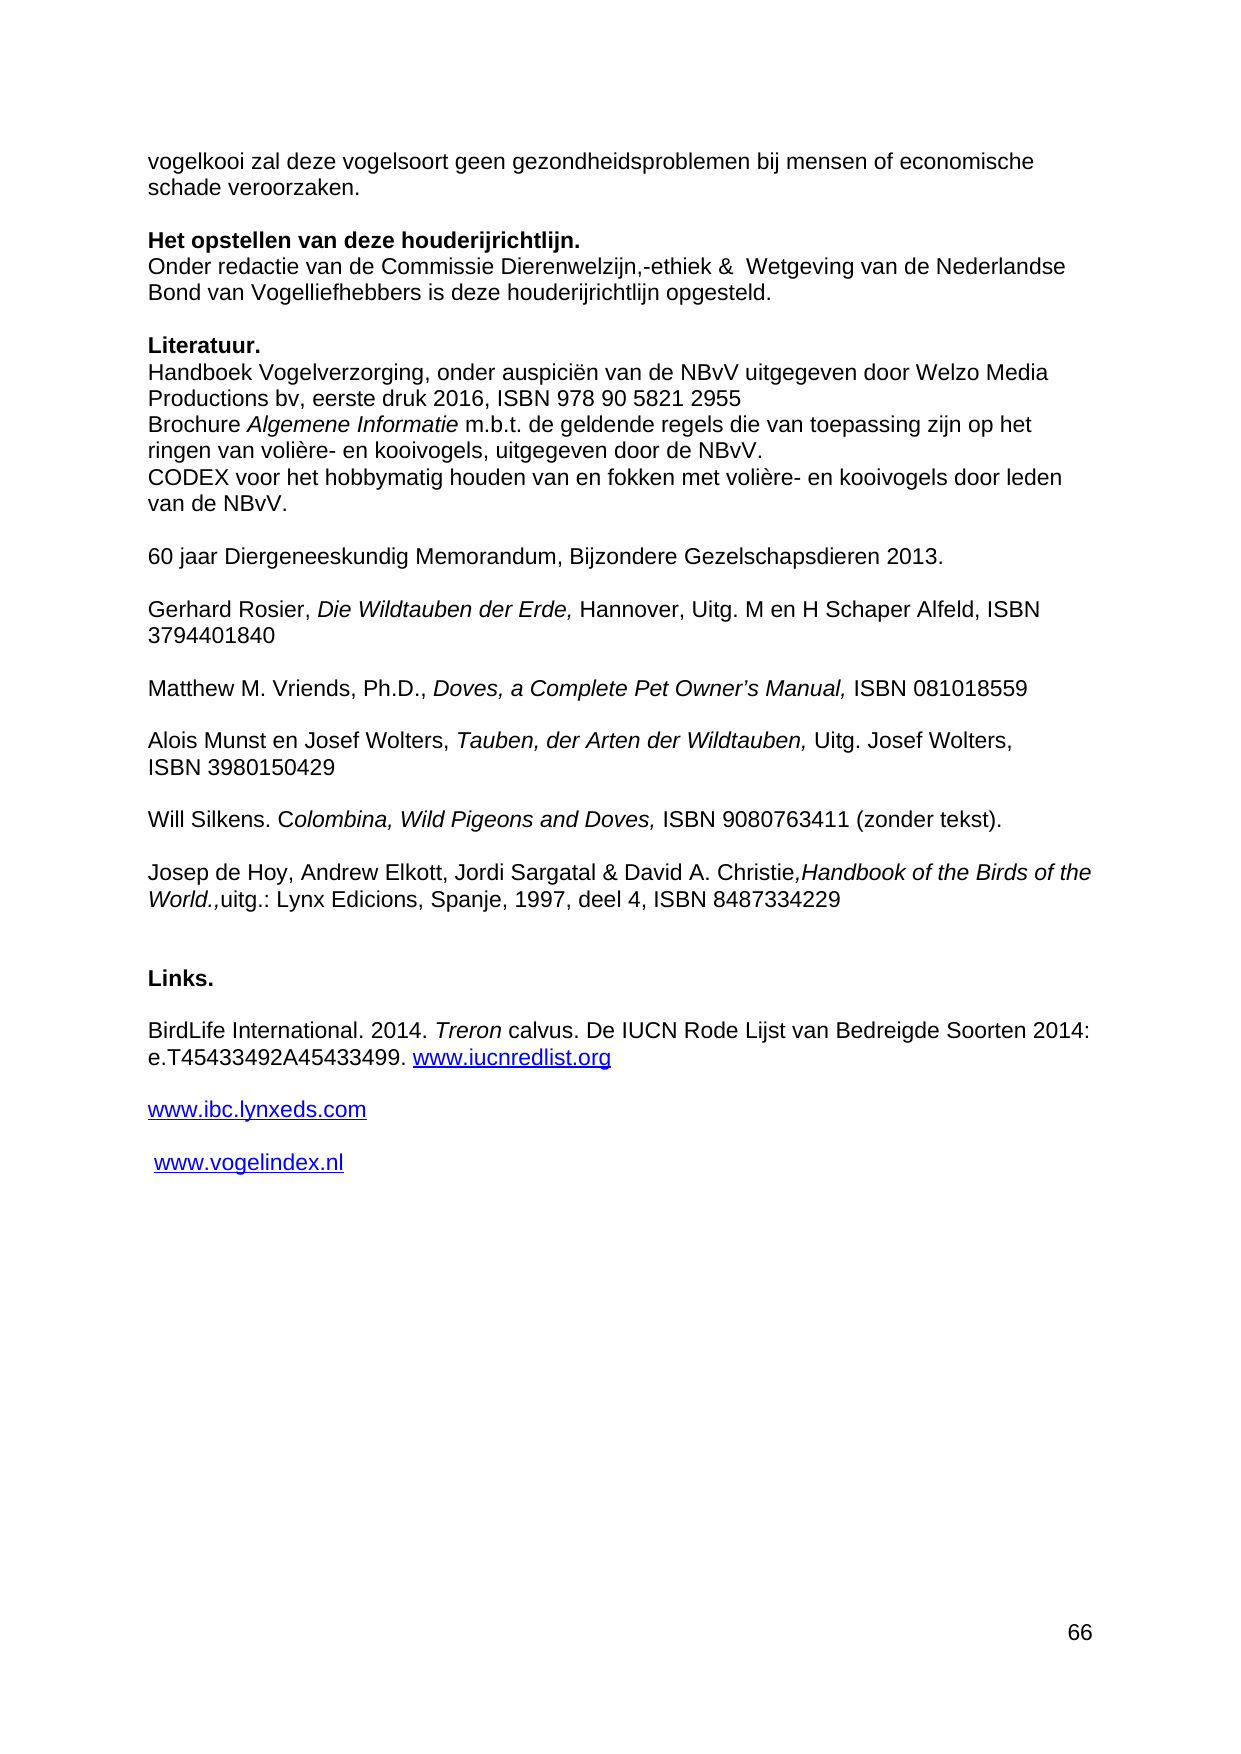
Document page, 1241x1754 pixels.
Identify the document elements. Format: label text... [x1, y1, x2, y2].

text Alois Munst en Josef Wolters, Tauben, der Arten der Wildtauben, Uitg. Josef Wolters, [148, 727, 1093, 754]
text CODEX voor het hobbymatig houden van en fokken met volière- en kooivogels door leden van de NBvV. [148, 464, 1093, 517]
text www.ibc.lynxeds.com [148, 1096, 1093, 1123]
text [148, 148, 1093, 200]
text Brochure Algemene Informatie m.b.t. de geldende regels die van toepassing zijn op het ringen van volière- en kooivogels, uitgegeven door de NBvV. [148, 411, 1093, 464]
text Gerhard Rosier, Die Wildtauben der Erde, Hannover, Uitg. M en H Schaper Alfeld, ISBN 3794401840 [148, 596, 1093, 648]
text www.vogelindex.nl [148, 1149, 1093, 1175]
text Onder redactie van de Commissie Dierenwelzijn,-ethiek & Wetgeving van de Nederlandse Bond van Vogelliefhebbers is deze houderijrichtlijn opgesteld. [148, 253, 1093, 306]
text Josep de Hoy, Andrew Elkott, Jordi Sargatal & David A. Christie,Handbook of the Birds of the World.,uitg.: Lynx Edicions, Spanje, 1997, deel 4, ISBN 8487334229 [148, 859, 1093, 912]
text 60 jaar Diergeneeskundig Memorandum, Bijzondere Gezelschapsdieren 2013. [148, 543, 1093, 569]
text Het opstellen van deze houderijrichtlijn. [148, 227, 1093, 253]
text Literatuur. [148, 332, 1093, 358]
text Matthew M. Vriends, Ph.D., Doves, a Complete Pet Owner’s Manual, ISBN 081018559 [148, 675, 1093, 701]
text BirdLife International. 2014. Treron calvus. De IUCN Rode Lijst van Bedreigde Soorten 2014: e.T45433492A45433499. www.iucnredlist.org [611, 1017, 1093, 1070]
text Will Silkens. Colombina, Wild Pigeons and Doves, ISBN 9080763411 (zonder tekst). [148, 806, 1093, 833]
text Handboek Vogelverzorging, onder auspiciën van de NBvV uitgegeven door Welzo Media Productions bv, eerste druk 2016, ISBN 978 90 5821 2955 [148, 358, 1093, 411]
text ISBN 3980150429 [148, 754, 1093, 780]
text Links. [148, 964, 1093, 991]
